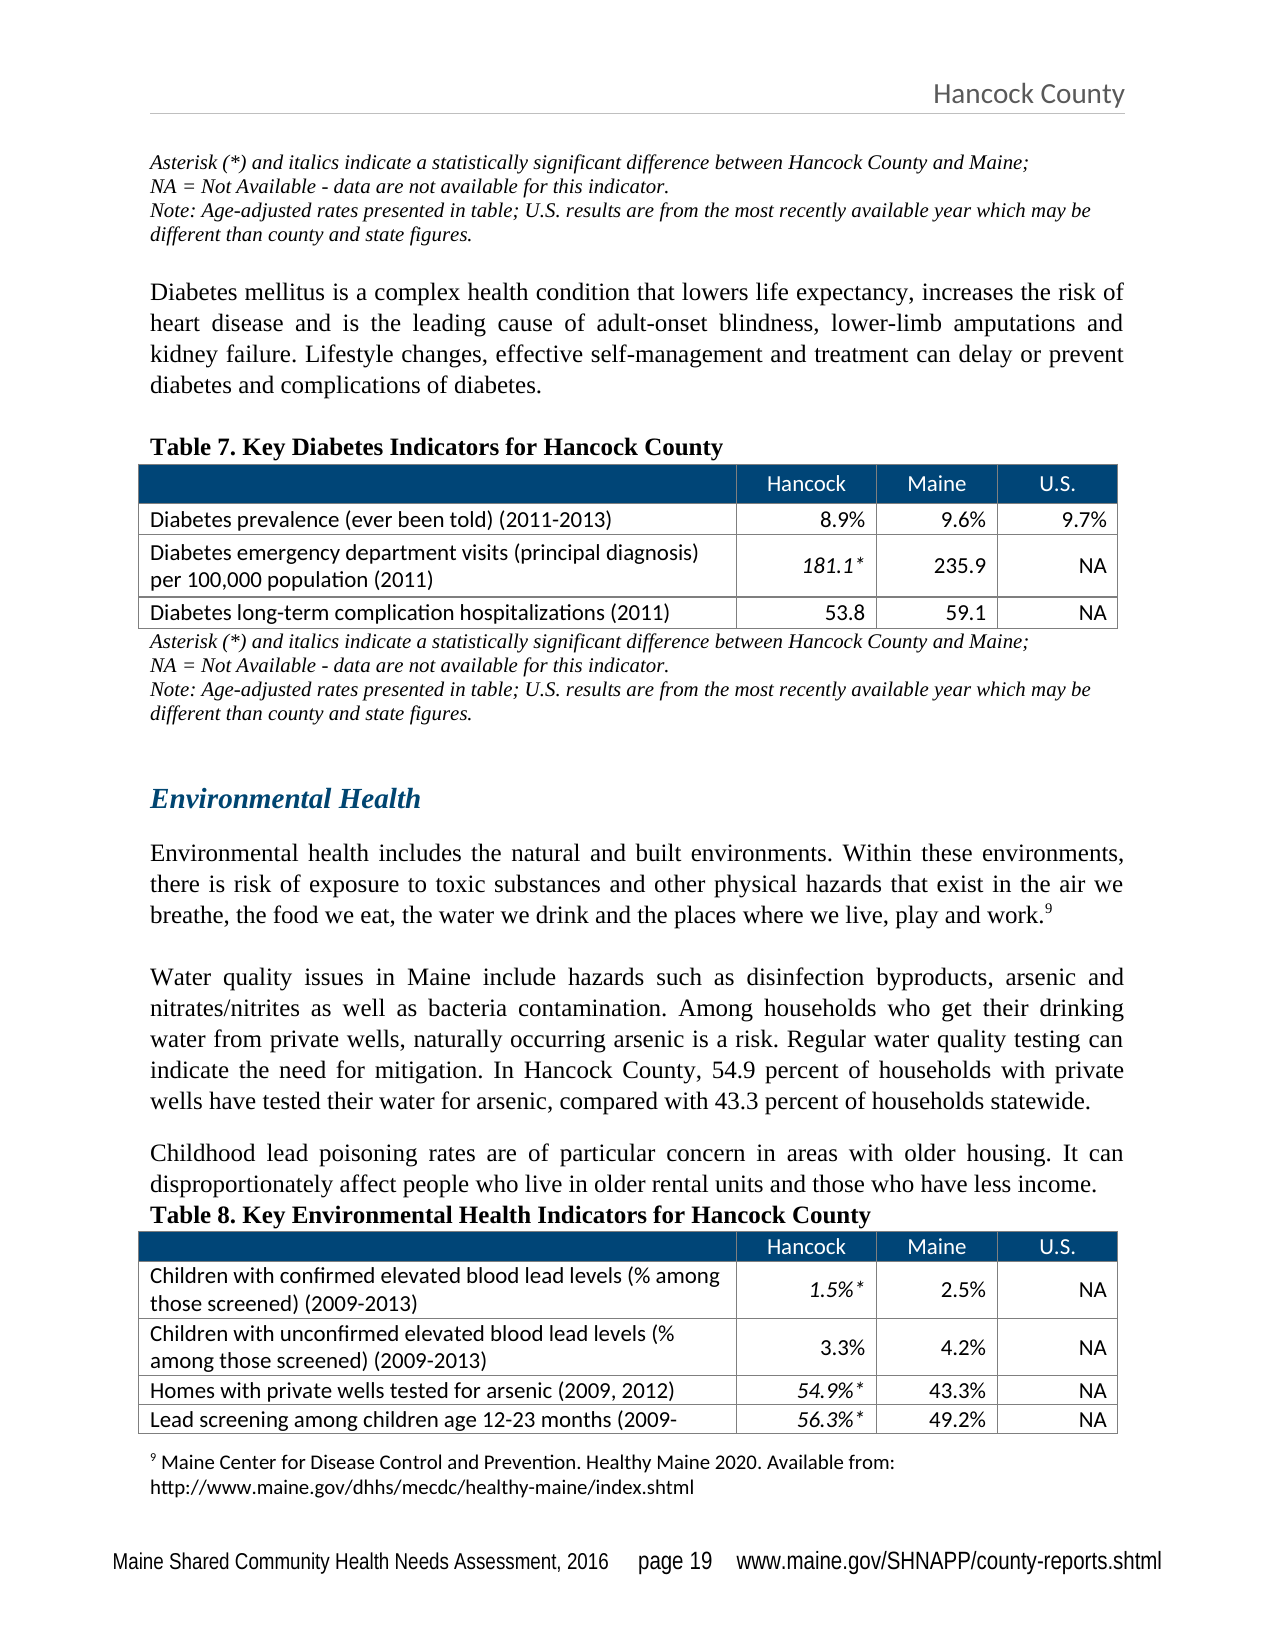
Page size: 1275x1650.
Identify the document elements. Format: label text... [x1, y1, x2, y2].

text Note: Age-adjusted rates presented in table; U.S. results are from the most recently available year which may be different than county and state figures. [150, 677, 1125, 725]
table_cell 53.8 [737, 598, 876, 628]
table_cell Diabetes prevalence (ever been told) (2011-2013) [139, 504, 736, 534]
table_header U.S. [998, 465, 1117, 503]
table_cell NA [998, 1376, 1117, 1404]
table_cell Children with unconfirmed elevated blood lead levels (% among those screened) (2009-2013) [139, 1319, 736, 1375]
table_cell 3.3% [737, 1319, 876, 1375]
text Environmental Health [150, 781, 1125, 814]
table_header U.S. [998, 1232, 1117, 1261]
subtitle Table 7. Key Diabetes Indicators for Hancock County [150, 432, 1125, 461]
text Water quality issues in Maine include hazards such as disinfection byproducts, arsenic and nitrates/nitrites as well as bacteria contamination. Among households who get their drinking water from private wells, naturally occurring arsenic is a risk. Regular water quality testing can indicate the need for mitigation. In Hancock County, 54.9 percent of households with private wells have tested their water for arsenic, compared with 43.3 percent of households statewide. [150, 962, 1125, 1115]
table_cell 43.3% [877, 1376, 997, 1404]
table_header Hancock [737, 465, 876, 503]
text Asterisk (*) and italics indicate a statistically significant difference between Hancock County and Maine; [150, 150, 1125, 174]
table_cell Diabetes long-term complication hospitalizations (2011) [139, 598, 736, 628]
text NA = Not Available - data are not available for this indicator. [150, 653, 1125, 677]
text Diabetes mellitus is a complex health condition that lowers life expectancy, increases the risk of heart disease and is the leading cause of adult-onset blindness, lower-limb amputations and kidney failure. Lifestyle changes, effective self-management and treatment can delay or prevent diabetes and complications of diabetes. [150, 277, 1125, 399]
text Note: Age-adjusted rates presented in table; U.S. results are from the most recently available year which may be different than county and state figures. [150, 198, 1125, 246]
table_cell Children with confirmed elevated blood lead levels (% among those screened) (2009-2013) [139, 1262, 736, 1318]
table_header Maine [877, 1232, 997, 1261]
table_cell NA [998, 535, 1117, 596]
table_cell 8.9% [737, 504, 876, 534]
table_cell Homes with private wells tested for arsenic (2009, 2012) [139, 1376, 736, 1404]
table_cell 181.1* [737, 535, 876, 596]
table_cell NA [998, 598, 1117, 628]
table_cell 4.2% [877, 1319, 997, 1375]
table_cell 59.1 [877, 598, 997, 628]
table_cell 54.9%* [737, 1376, 876, 1404]
table_cell 235.9 [877, 535, 997, 596]
text NA = Not Available - data are not available for this indicator. [150, 174, 1125, 198]
table_cell 9.6% [877, 504, 997, 534]
table_cell 9.7% [998, 504, 1117, 534]
table_header Hancock [737, 1232, 876, 1261]
text Environmental health includes the natural and built environments. Within these environments, there is risk of exposure to toxic substances and other physical hazards that exist in the air we breathe, the food we eat, the water we drink and the places where we live, play and work. [150, 838, 1125, 928]
table_cell NA [998, 1262, 1117, 1318]
table_cell 1.5%* [737, 1262, 876, 1318]
text Asterisk (*) and italics indicate a statistically significant difference between Hancock County and Maine; [150, 629, 1125, 653]
table_cell Diabetes emergency department visits (principal diagnosis) per 100,000 population (2011) [139, 535, 736, 596]
table_cell NA [998, 1405, 1117, 1433]
text Childhood lead poisoning rates are of particular concern in areas with older housing. It can disproportionately affect people who live in older rental units and those who have less income. [150, 1138, 1125, 1197]
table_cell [139, 1405, 736, 1433]
table_cell 49.2% [877, 1405, 997, 1433]
subtitle Table 8. Key Environmental Health Indicators for Hancock County [150, 1200, 1125, 1228]
table_cell 2.5% [877, 1262, 997, 1318]
table_header [139, 465, 736, 503]
table_header Maine [877, 465, 997, 503]
table_cell 56.3%* [737, 1405, 876, 1433]
table_header [139, 1232, 736, 1261]
table_cell NA [998, 1319, 1117, 1375]
